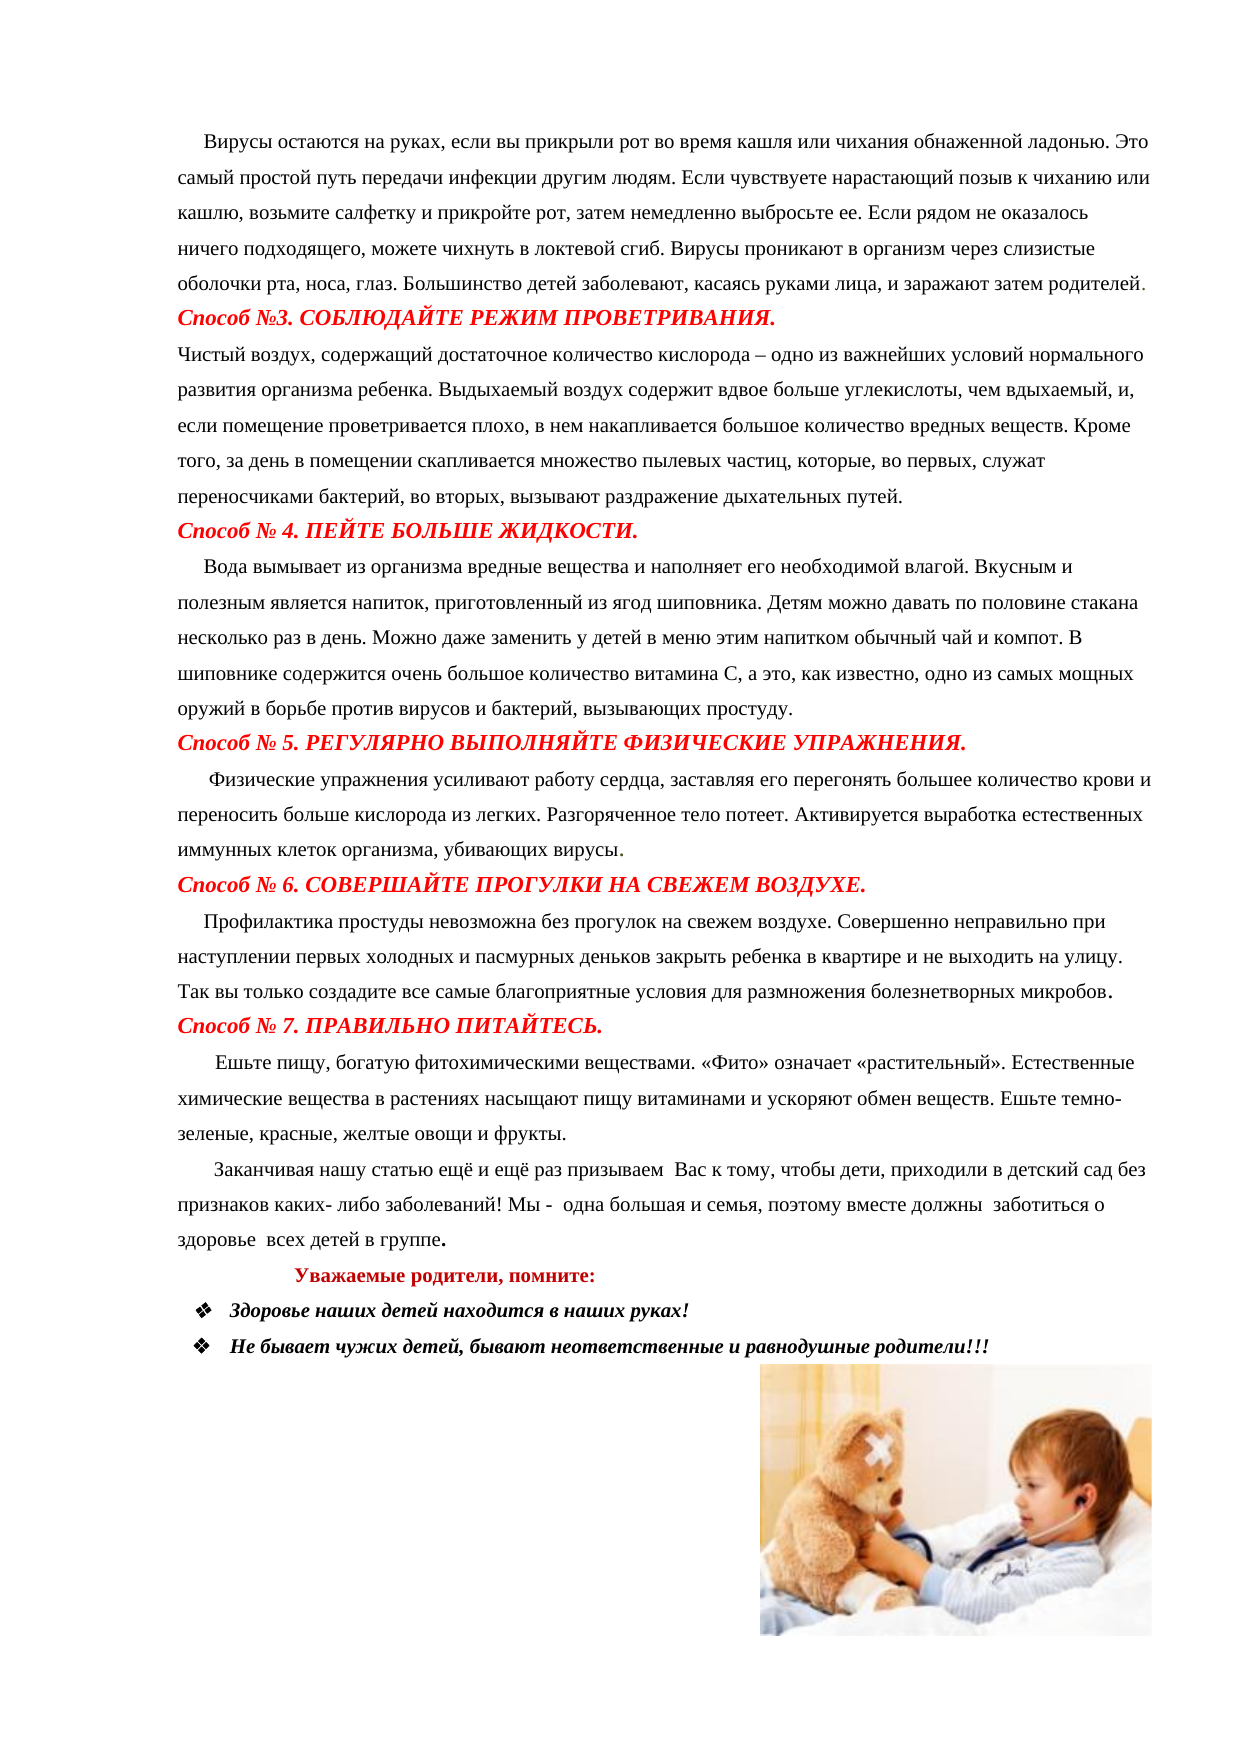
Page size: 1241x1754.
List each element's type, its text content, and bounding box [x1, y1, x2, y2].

text Способ №3. СОБЛЮДАЙТЕ РЕЖИМ ПРОВЕТРИВАНИЯ. [177, 295, 1152, 331]
text Ешьте пищу, богатую фитохимическими веществами. «Фито» означает «растительный». Естественные химические вещества в растениях насыщают пищу витаминами и ускоряют обмен веществ. Ешьте темно-зеленые, красные, желтые овощи и фрукты. [177, 1039, 1152, 1145]
picture [760, 1364, 1152, 1636]
text Заканчивая нашу статью ещё и ещё раз призываем Вас к тому, чтобы дети, приходили в детский сад без признаков каких- либо заболеваний! Мы - одна большая и семья, поэтому вместе должны заботиться о здоровье всех детей в группе. [177, 1145, 1152, 1251]
text Вирусы остаются на руках, если вы прикрыли рот во время кашля или чихания обнаженной ладонью. Это самый простой путь передачи инфекции другим людям. Если чувствуете нарастающий позыв к чиханию или кашлю, возьмите салфетку и прикройте рот, затем немедленно выбросьте ее. Если рядом не оказалось ничего подходящего, можете чихнуть в локтевой сгиб. Вирусы проникают в организм через слизистые оболочки рта, носа, глаз. Большинство детей заболевают, касаясь руками лица, и заражают затем родителей. [177, 118, 1152, 295]
text Способ № 6. СОВЕРШАЙТЕ ПРОГУЛКИ НА СВЕЖЕМ ВОЗДУХЕ. [177, 862, 1152, 897]
list Не бывает чужих детей, бывают неответственные и равнодушные родители!!! [192, 1322, 1152, 1358]
text Способ № 7. ПРАВИЛЬНО ПИТАЙТЕСЬ. [177, 1003, 1152, 1039]
text Профилактика простуды невозможна без прогулок на свежем воздухе. Совершенно неправильно при наступлении первых холодных и пасмурных деньков закрыть ребенка в квартире и не выходить на улицу. Так вы только создадите все самые благоприятные условия для размножения болезнетворных микробов. [177, 897, 1152, 1003]
text Физические упражнения усиливают работу сердца, заставляя его перегонять большее количество крови и переносить больше кислорода из легких. Разгоряченное тело потеет. Активируется выработка естественных иммунных клеток организма, убивающих вирусы. [177, 756, 1152, 862]
text Способ № 4. ПЕЙТЕ БОЛЬШЕ ЖИДКОСТИ. [177, 508, 1152, 543]
text Способ № 5. РЕГУЛЯРНО ВЫПОЛНЯЙТЕ ФИЗИЧЕСКИЕ УПРАЖНЕНИЯ. [177, 720, 1152, 756]
list Здоровье наших детей находится в наших руках! [192, 1287, 1152, 1322]
text Вода вымывает из организма вредные вещества и наполняет его необходимой влагой. Вкусным и полезным является напиток, приготовленный из ягод шиповника. Детям можно давать по половине стакана несколько раз в день. Можно даже заменить у детей в меню этим напитком обычный чай и компот. В шиповнике содержится очень большое количество витамина С, а это, как известно, одно из самых мощных оружий в борьбе против вирусов и бактерий, вызывающих простуду. [177, 543, 1152, 720]
text Уважаемые родители, помните: [177, 1251, 1152, 1287]
text Чистый воздух, содержащий достаточное количество кислорода – одно из важнейших условий нормального развития организма ребенка. Выдыхаемый воздух содержит вдвое больше углекислоты, чем вдыхаемый, и, если помещение проветривается плохо, в нем накапливается большое количество вредных веществ. Кроме того, за день в помещении скапливается множество пылевых частиц, которые, во первых, служат переносчиками бактерий, во вторых, вызывают раздражение дыхательных путей. [177, 331, 1152, 508]
